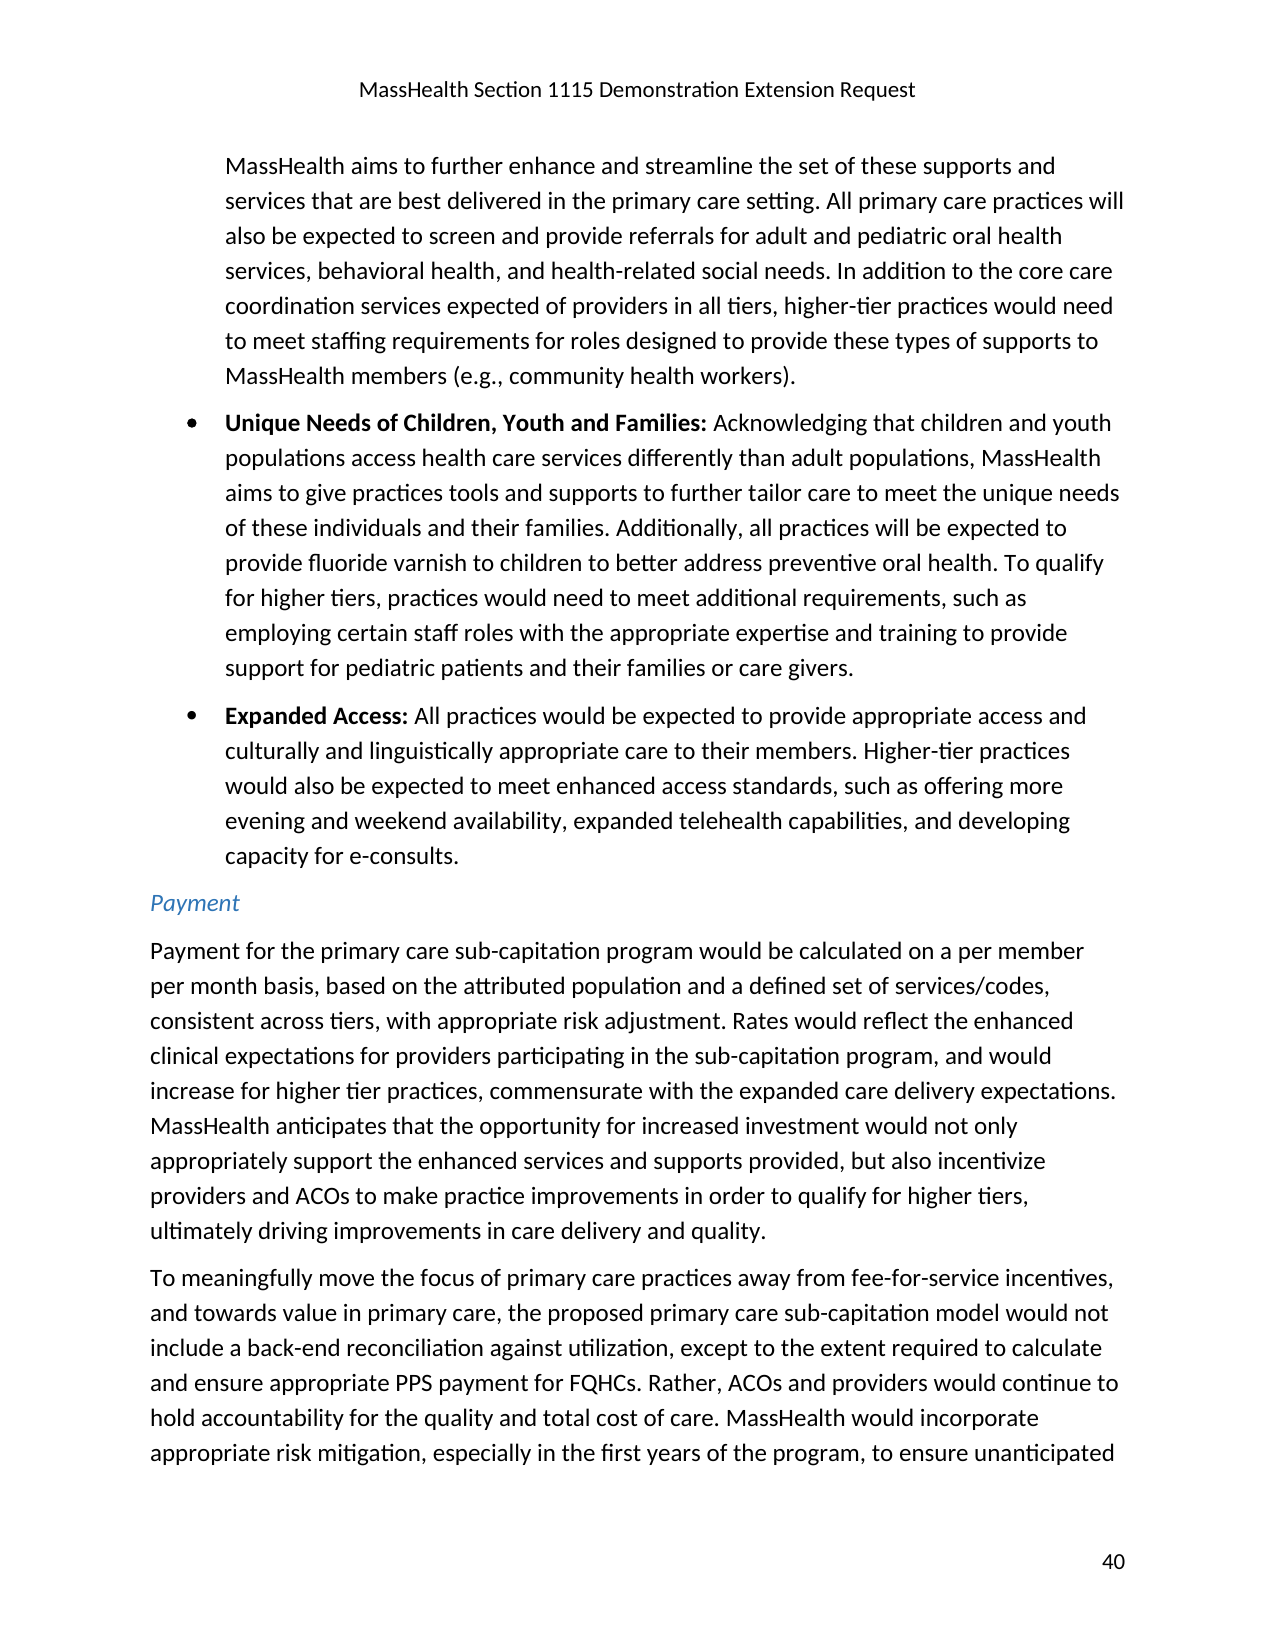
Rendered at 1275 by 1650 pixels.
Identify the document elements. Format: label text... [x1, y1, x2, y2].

list Unique Needs of Children, Youth and Families: Acknowledging that children and youth populations access health care services differently than adult populations, MassHealth aims to give practices tools and supports to further tailor care to meet the unique needs of these individuals and their families. Additionally, all practices will be expected to provide fluoride varnish to children to better address preventive oral health. To qualify for higher tiers, practices would need to meet additional requirements, such as employing certain staff roles with the appropriate expertise and training to provide support for pediatric patients and their families or care givers. [187, 407, 1125, 683]
list Expanded Access: All practices would be expected to provide appropriate access and culturally and linguistically appropriate care to their members. Higher-tier practices would also be expected to meet enhanced access standards, such as offering more evening and weekend availability, expanded telehealth capabilities, and developing capacity for e-consults. [187, 700, 1125, 871]
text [150, 1262, 1125, 1468]
text Payment for the primary care sub-capitation program would be calculated on a per member per month basis, based on the attributed population and a defined set of services/codes, consistent across tiers, with appropriate risk adjustment. Rates would reflect the enhanced clinical expectations for providers participating in the sub-capitation program, and would increase for higher tier practices, commensurate with the expanded care delivery expectations. MassHealth anticipates that the opportunity for increased investment would not only appropriately support the enhanced services and supports provided, but also incentivize providers and ACOs to make practice improvements in order to qualify for higher tiers, ultimately driving improvements in care delivery and quality. [150, 935, 1125, 1246]
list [187, 150, 1125, 391]
subtitle Payment [150, 887, 1125, 918]
